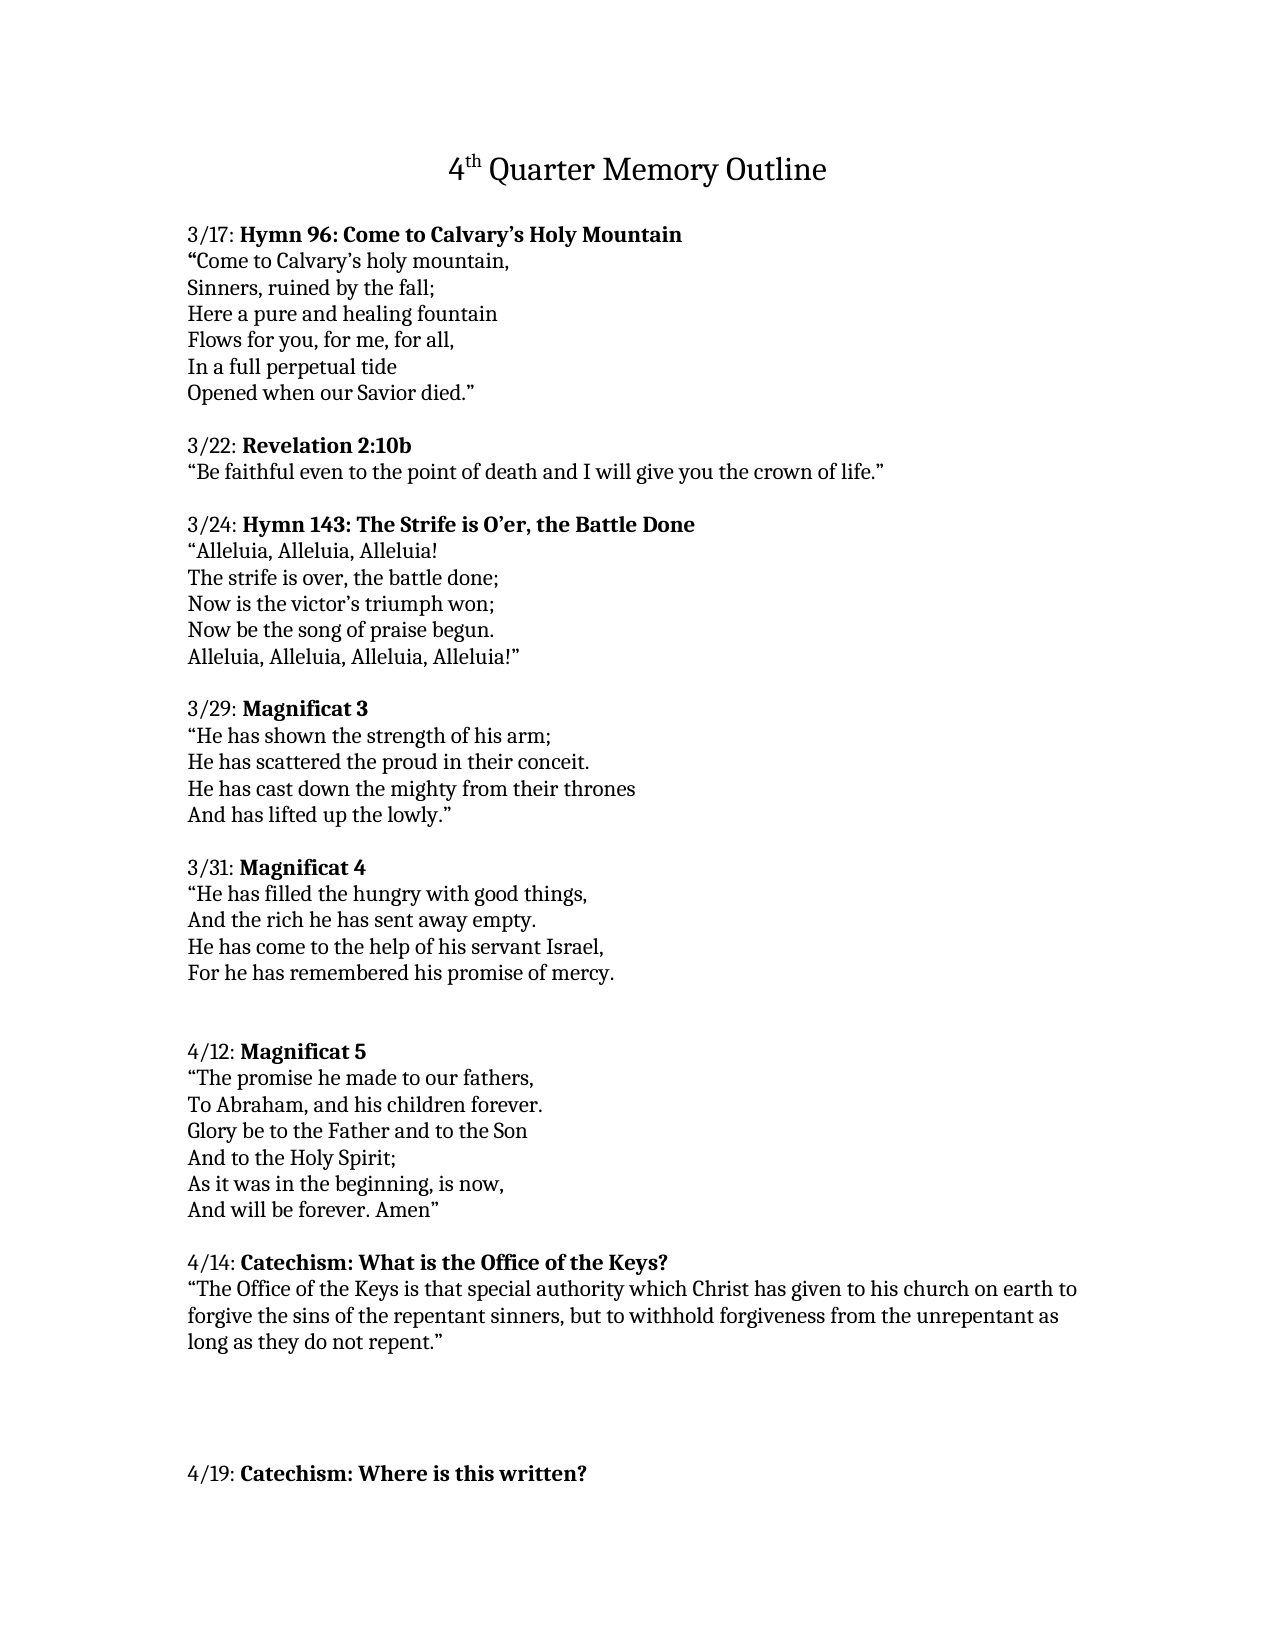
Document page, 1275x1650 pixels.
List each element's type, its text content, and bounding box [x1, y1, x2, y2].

text “The Office of the Keys is that special authority which Christ has given to his church on earth to forgive the sins of the repentant sinners, but to withhold forgiveness from the unrepentant as long as they do not repent.” [187, 1276, 1087, 1355]
text 4/14: Catechism: What is the Office of the Keys? [187, 1250, 1087, 1276]
text He has come to the help of his servant Israel, [187, 933, 1087, 960]
text “The promise he made to our fathers, [187, 1065, 1087, 1092]
text Now be the song of praise begun. [187, 617, 1087, 643]
text 4th Quarter Memory Outline [187, 150, 1087, 188]
text And will be forever. Amen” [187, 1197, 1087, 1223]
text 4/19: Catechism: Where is this written? [187, 1461, 1087, 1487]
text Now is the victor’s triumph won; [187, 591, 1087, 617]
text 4/12: Magnificat 5 [187, 1039, 1087, 1065]
text He has cast down the mighty from their thrones [187, 775, 1087, 802]
text 3/24: Hymn 143: The Strife is O’er, the Battle Done [187, 512, 1087, 538]
text And has lifted up the lowly.” [187, 802, 1087, 828]
text Opened when our Savior died.” [187, 380, 1087, 406]
text Alleluia, Alleluia, Alleluia, Alleluia!” [187, 643, 1087, 670]
text And the rich he has sent away empty. [187, 907, 1087, 933]
text 3/31: Magnificat 4 [187, 854, 1087, 881]
text “Alleluia, Alleluia, Alleluia! [187, 538, 1087, 564]
text “He has filled the hungry with good things, [187, 881, 1087, 907]
text As it was in the beginning, is now, [187, 1171, 1087, 1197]
text 3/29: Magnificat 3 [187, 696, 1087, 723]
text To Abraham, and his children forever. [187, 1092, 1087, 1118]
text Glory be to the Father and to the Son [187, 1118, 1087, 1144]
text “Come to Calvary’s holy mountain, [187, 248, 1087, 274]
text Here a pure and healing fountain [187, 301, 1087, 327]
text Flows for you, for me, for all, [187, 327, 1087, 354]
text Sinners, ruined by the fall; [187, 274, 1087, 301]
text In a full perpetual tide [187, 354, 1087, 380]
text And to the Holy Spirit; [187, 1144, 1087, 1171]
text For he has remembered his promise of mercy. [187, 960, 1087, 986]
text “He has shown the strength of his arm; [187, 723, 1087, 749]
text “Be faithful even to the point of death and I will give you the crown of life.” [187, 459, 1087, 485]
text 3/22: Revelation 2:10b [187, 433, 1087, 459]
text The strife is over, the battle done; [187, 564, 1087, 591]
text 3/17: Hymn 96: Come to Calvary’s Holy Mountain [187, 222, 1087, 248]
text He has scattered the proud in their conceit. [187, 749, 1087, 775]
